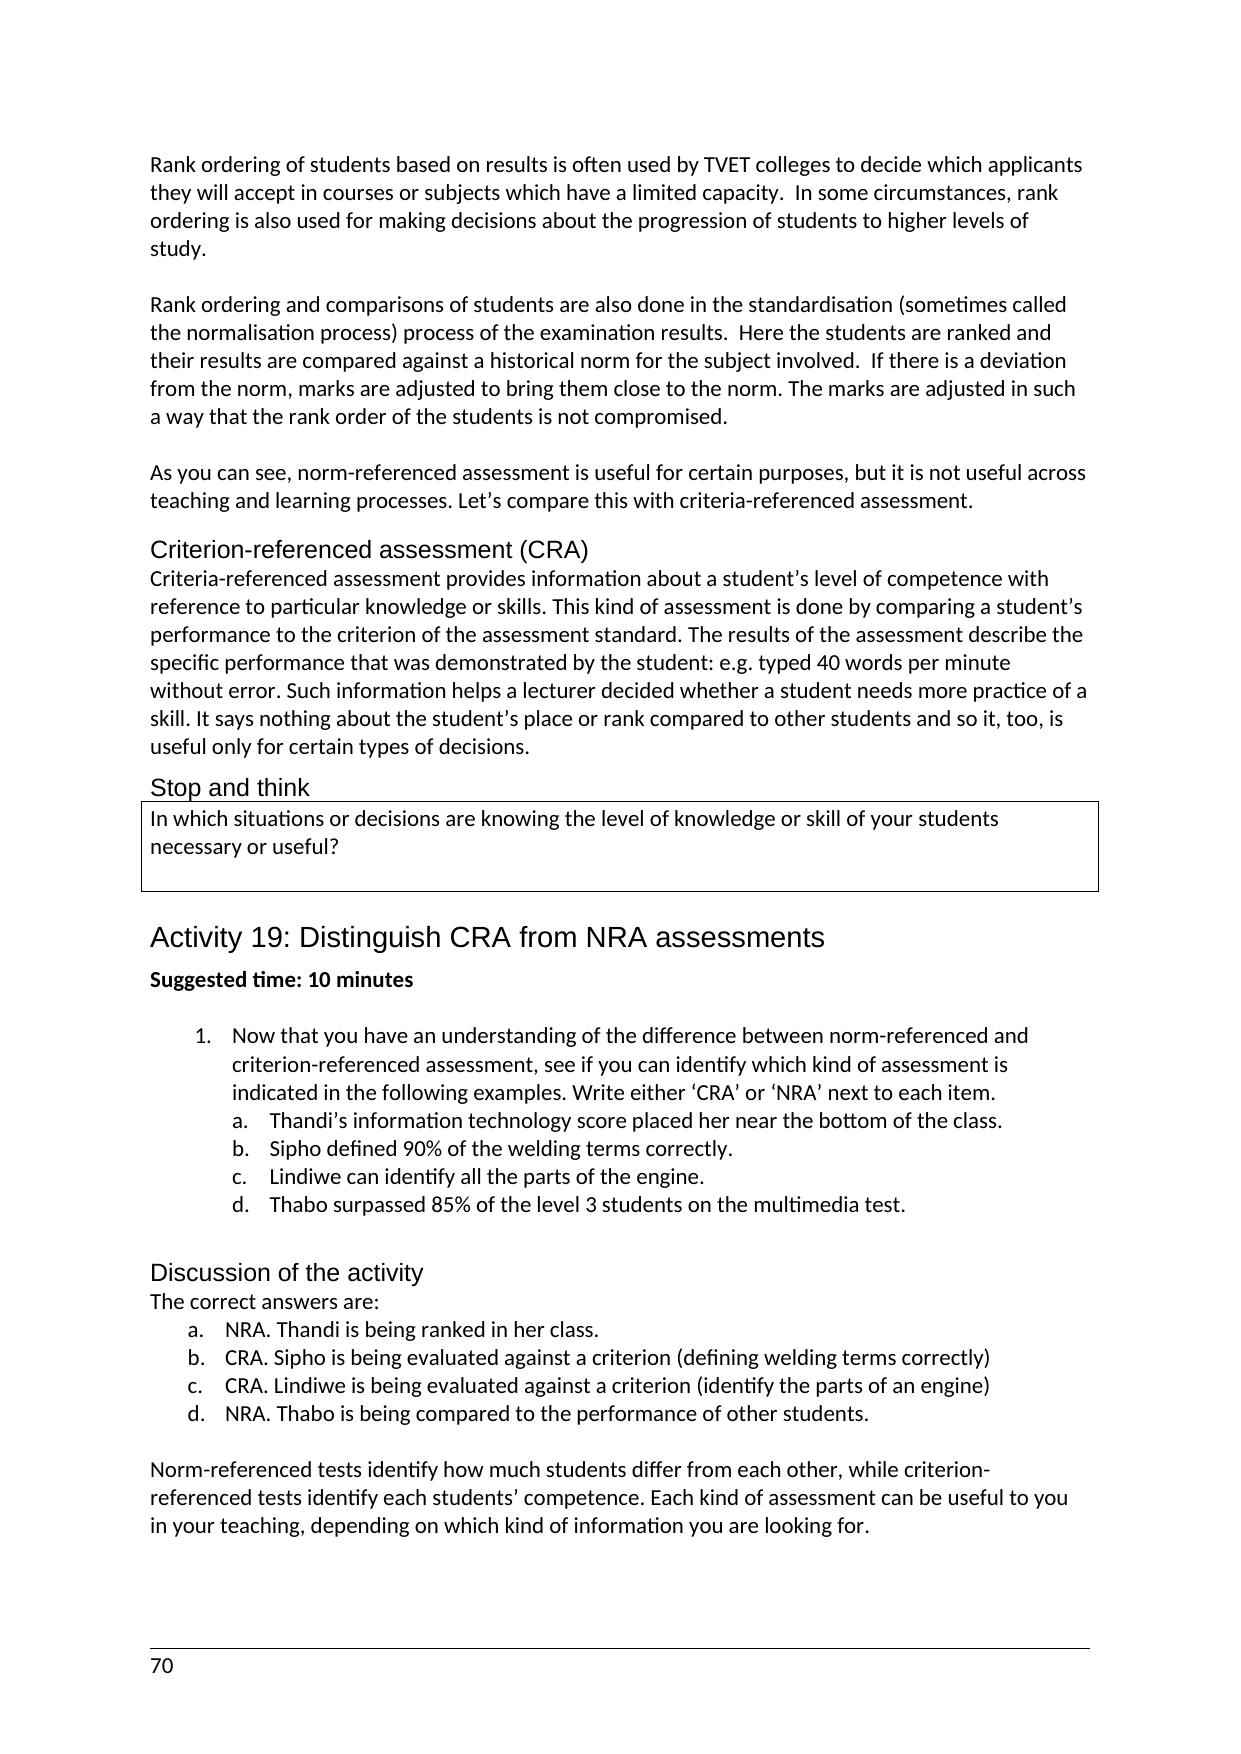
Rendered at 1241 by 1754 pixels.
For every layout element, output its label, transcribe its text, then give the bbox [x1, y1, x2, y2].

list Thabo surpassed 85% of the level 3 students on the multimedia test. [232, 1190, 1090, 1218]
text Stop and think [150, 772, 1090, 801]
list Now that you have an understanding of the difference between norm-referenced and criterion-referenced assessment, see if you can identify which kind of assessment is indicated in the following examples. Write either ‘CRA’ or ‘NRA’ next to each item. [194, 1022, 1090, 1106]
text Rank ordering of students based on results is often used by TVET colleges to decide which applicants they will accept in courses or subjects which have a limited capacity. In some circumstances, rank ordering is also used for making decisions about the progression of students to higher levels of study. [150, 150, 1090, 262]
text The correct answers are: [150, 1287, 1090, 1315]
list Thandi’s information technology score placed her near the bottom of the class. [232, 1106, 1090, 1134]
text Criteria-referenced assessment provides information about a student’s level of competence with reference to particular knowledge or skills. This kind of assessment is done by comparing a student’s performance to the criterion of the assessment standard. The results of the assessment describe the specific performance that was demonstrated by the student: e.g. typed 40 words per minute without error. Such information helps a lecturer decided whether a student needs more practice of a skill. It says nothing about the student’s place or rank compared to other students and so it, too, is useful only for certain types of decisions. [150, 564, 1090, 760]
list Lindiwe can identify all the parts of the engine. [232, 1162, 1090, 1190]
list CRA. Lindiwe is being evaluated against a criterion (identify the parts of an engine) [187, 1371, 1090, 1399]
list Sipho defined 90% of the welding terms correctly. [232, 1134, 1090, 1162]
subtitle Criterion-referenced assessment (CRA) [150, 535, 1090, 564]
text Discussion of the activity [150, 1258, 1090, 1287]
text In which situations or decisions are knowing the level of knowledge or skill of your students necessary or useful? [142, 802, 1098, 860]
text As you can see, norm-referenced assessment is useful for certain purposes, but it is not useful across teaching and learning processes. Let’s compare this with criteria-referenced assessment. [150, 458, 1090, 514]
text Rank ordering and comparisons of students are also done in the standardisation (sometimes called the normalisation process) process of the examination results. Here the students are ranked and their results are compared against a historical norm for the subject involved. If there is a deviation from the norm, marks are adjusted to bring them close to the norm. The marks are adjusted in such a way that the rank order of the students is not compromised. [150, 290, 1090, 430]
list NRA. Thandi is being ranked in her class. [187, 1315, 1090, 1343]
text Suggested time: 10 minutes [150, 966, 1090, 994]
text Norm-referenced tests identify how much students differ from each other, while criterion-referenced tests identify each students’ competence. Each kind of assessment can be useful to you in your teaching, depending on which kind of information you are looking for. [150, 1455, 1090, 1539]
list NRA. Thabo is being compared to the performance of other students. [187, 1399, 1090, 1427]
text Activity 19: Distinguish CRA from NRA assessments [150, 919, 1090, 953]
list CRA. Sipho is being evaluated against a criterion (defining welding terms correctly) [187, 1343, 1090, 1371]
